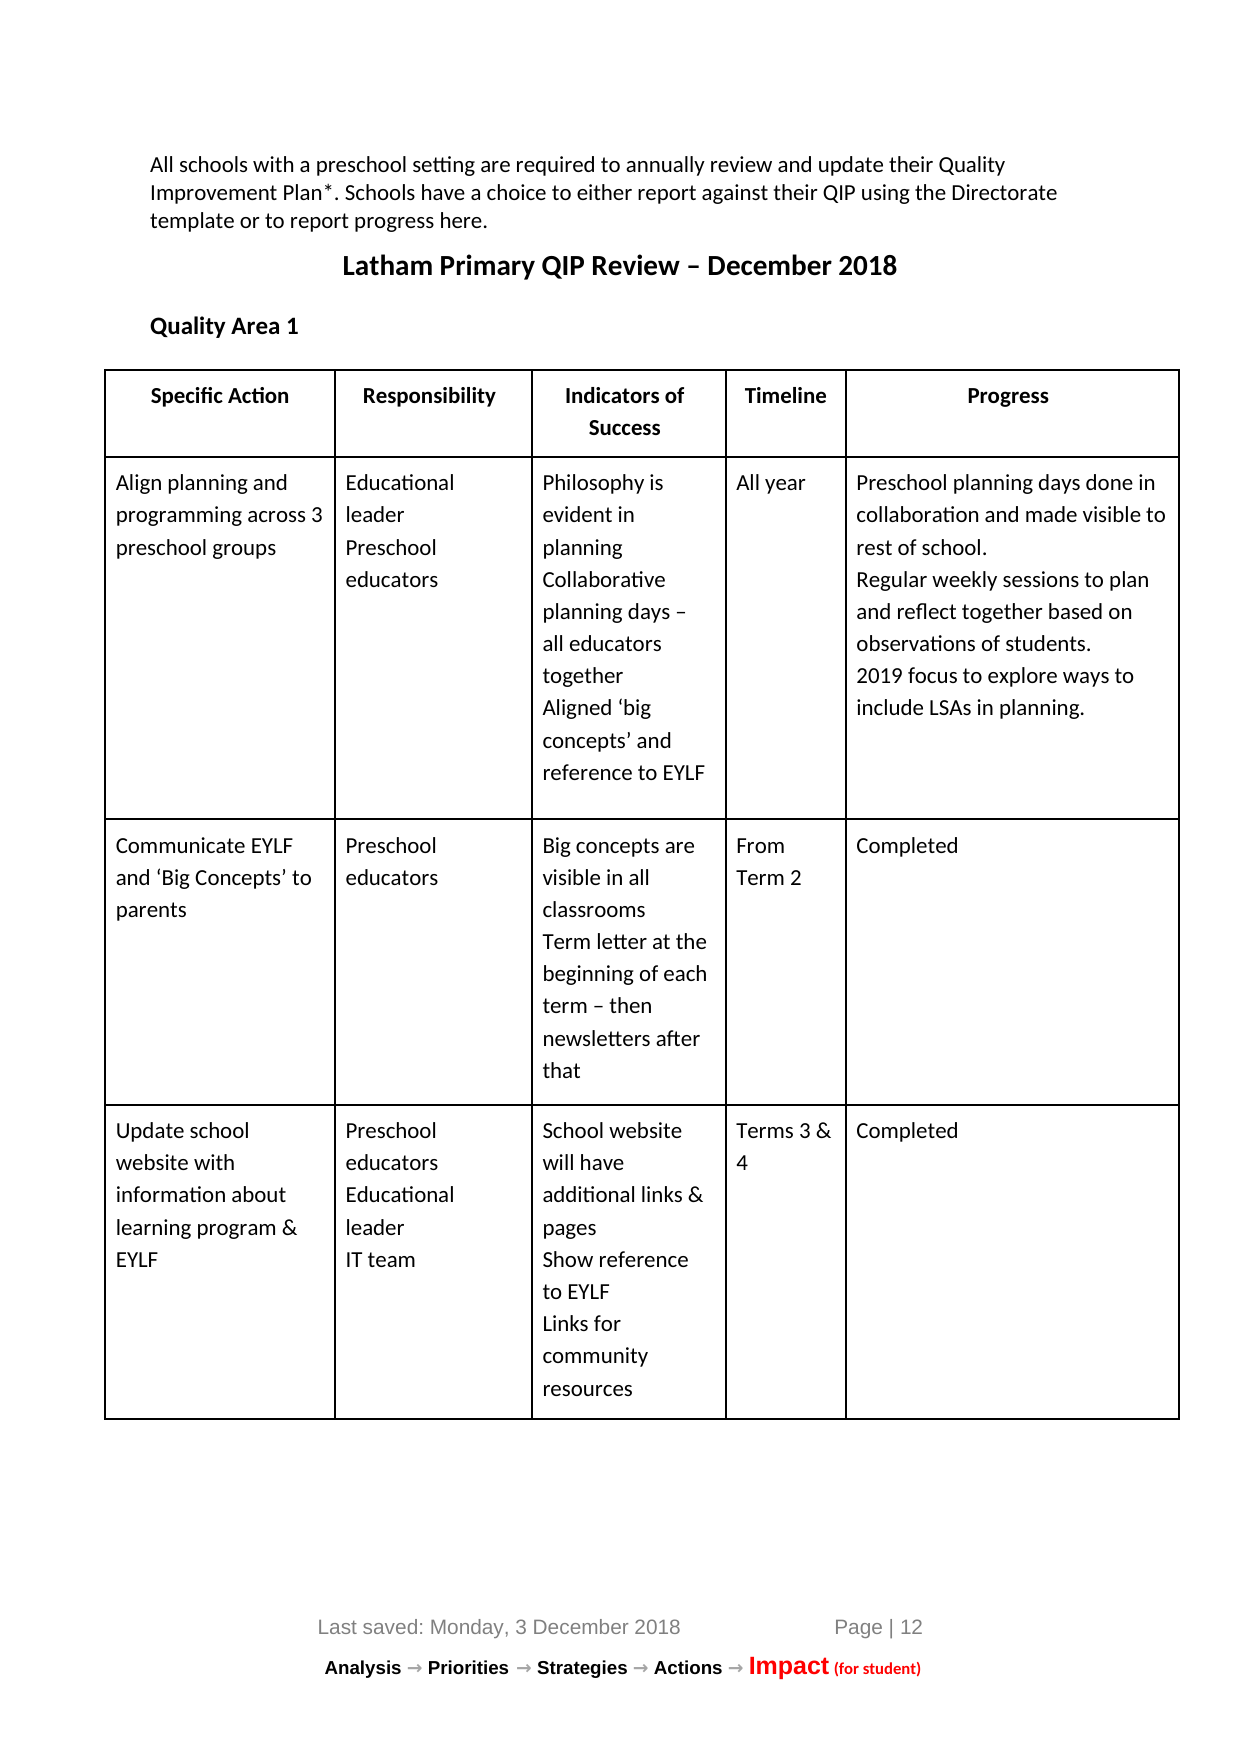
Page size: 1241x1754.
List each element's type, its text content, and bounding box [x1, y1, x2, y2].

table_cell Completed [847, 1106, 1178, 1418]
table_cell Philosophy is evident in planning Collaborative planning days – all educators together Aligned ‘big concepts’ and reference to EYLF [533, 458, 725, 818]
table_cell Completed [847, 820, 1178, 1104]
table_header Timeline [727, 371, 845, 456]
table_cell Preschool planning days done in collaboration and made visible to rest of school. Regular weekly sessions to plan and reflect together based on observations of students. 2019 focus to explore ways to include LSAs in planning. [847, 458, 1178, 818]
table_cell Big concepts are visible in all classrooms Term letter at the beginning of each term – then newsletters after that [533, 820, 725, 1104]
table_cell Update school website with information about learning program & EYLF [106, 1106, 334, 1418]
table_cell Educational leader Preschool educators [336, 458, 531, 818]
table_header Progress [847, 371, 1178, 456]
table_header Indicators of Success [533, 371, 725, 456]
table_header Specific Action [106, 371, 334, 456]
table_cell Terms 3 & 4 [727, 1106, 845, 1418]
text All schools with a preschool setting are required to annually review and update their Quality Improvement Plan*. Schools have a choice to either report against their QIP using the Directorate template or to report progress here. [150, 150, 1090, 234]
table_cell Preschool educators Educational leader IT team [336, 1106, 531, 1418]
table_cell Preschool educators [336, 820, 531, 1104]
text Latham Primary QIP Review – December 2018 [150, 247, 1090, 282]
table_cell All year [727, 458, 845, 818]
table_cell Align planning and programming across 3 preschool groups [106, 458, 334, 818]
table_cell Communicate EYLF and ‘Big Concepts’ to parents [106, 820, 334, 1104]
text Quality Area 1 [150, 310, 1090, 341]
table_cell School website will have additional links & pages Show reference to EYLF Links for community resources [533, 1106, 725, 1418]
table_header Responsibility [336, 371, 531, 456]
table_cell From Term 2 [727, 820, 845, 1104]
